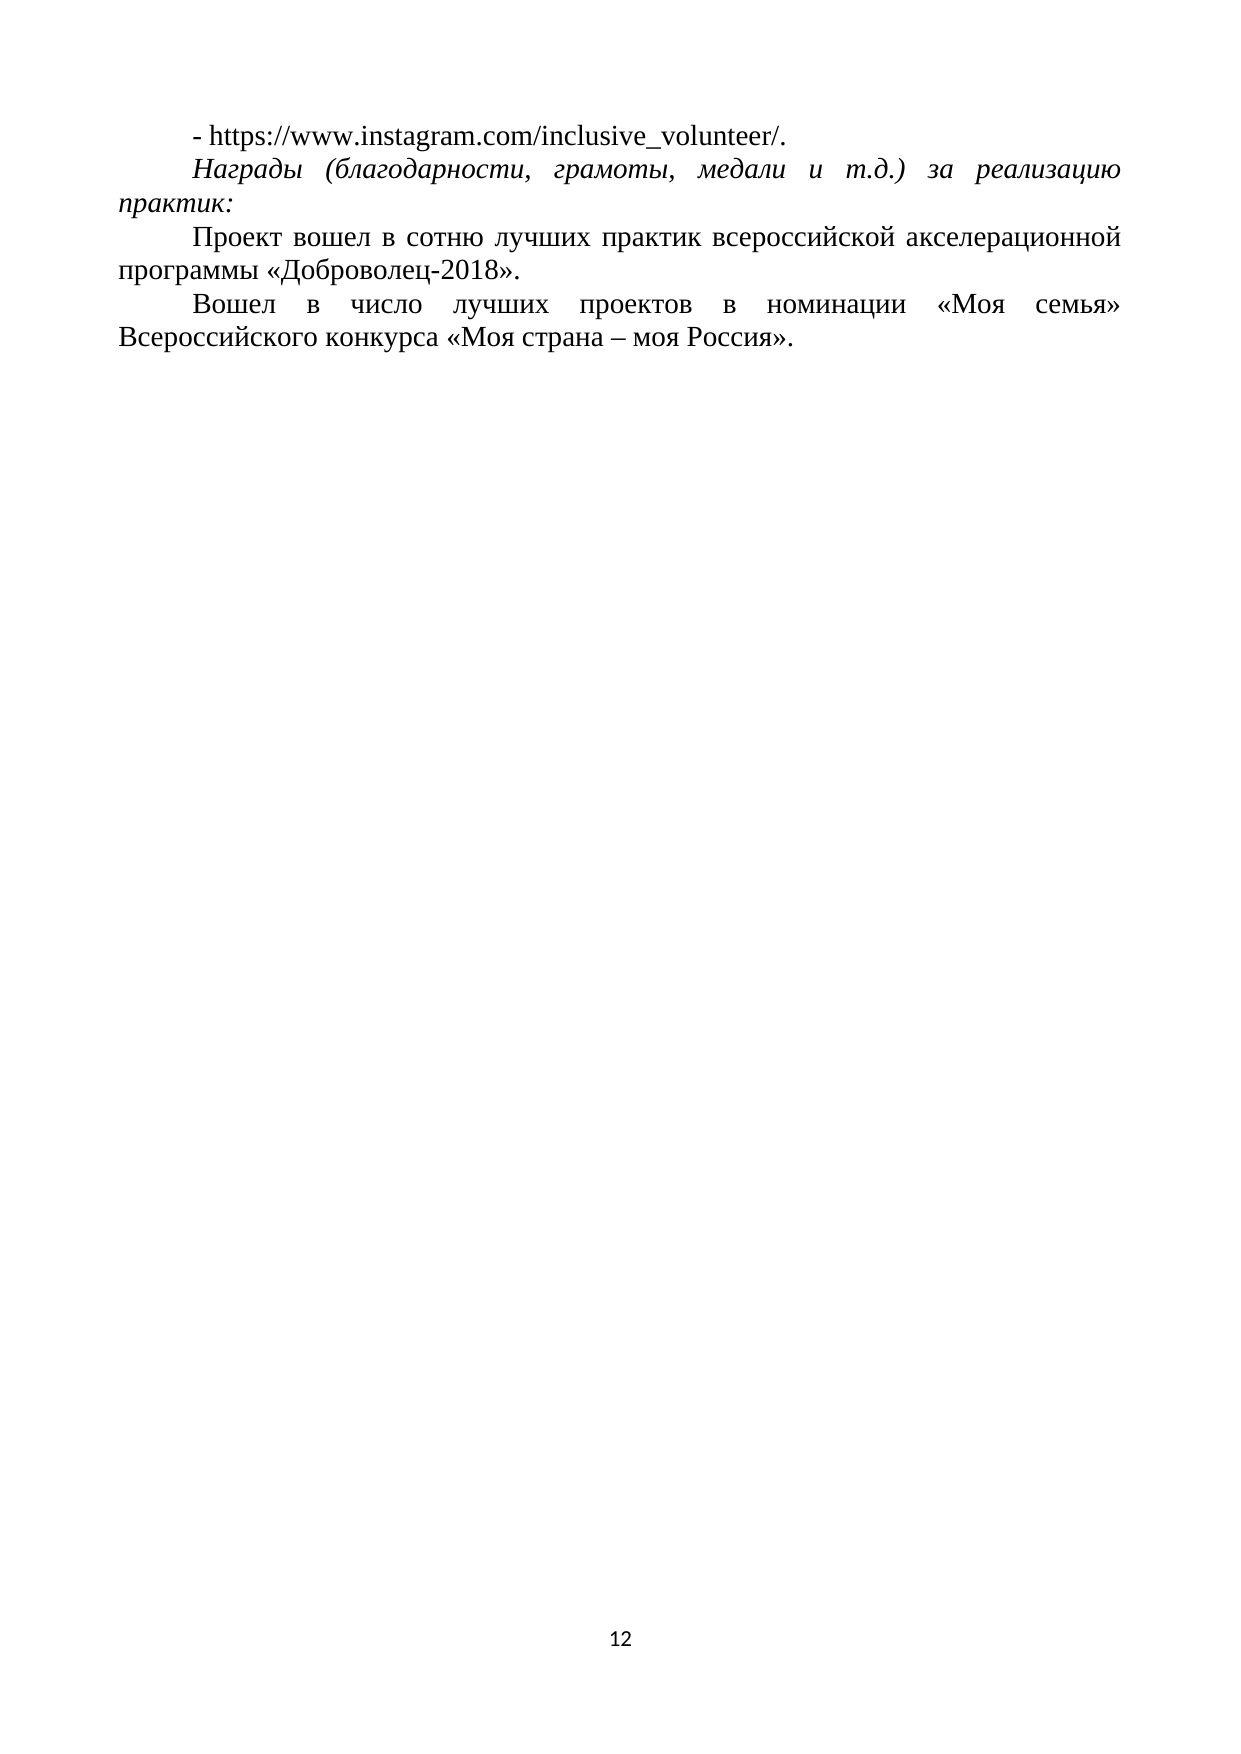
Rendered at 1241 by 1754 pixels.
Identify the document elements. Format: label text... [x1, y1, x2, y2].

text - https://www.instagram.com/inclusive_volunteer/. [118, 118, 1122, 152]
text Вошел в число лучших проектов в номинации «Моя семья» Всероссийского конкурса «Моя страна – моя Россия». [118, 286, 1122, 353]
text Проект вошел в сотню лучших практик всероссийской акселерационной программы «Доброволец-2018». [118, 219, 1122, 286]
text Награды (благодарности, грамоты, медали и т.д.) за реализацию практик: [118, 152, 1122, 219]
